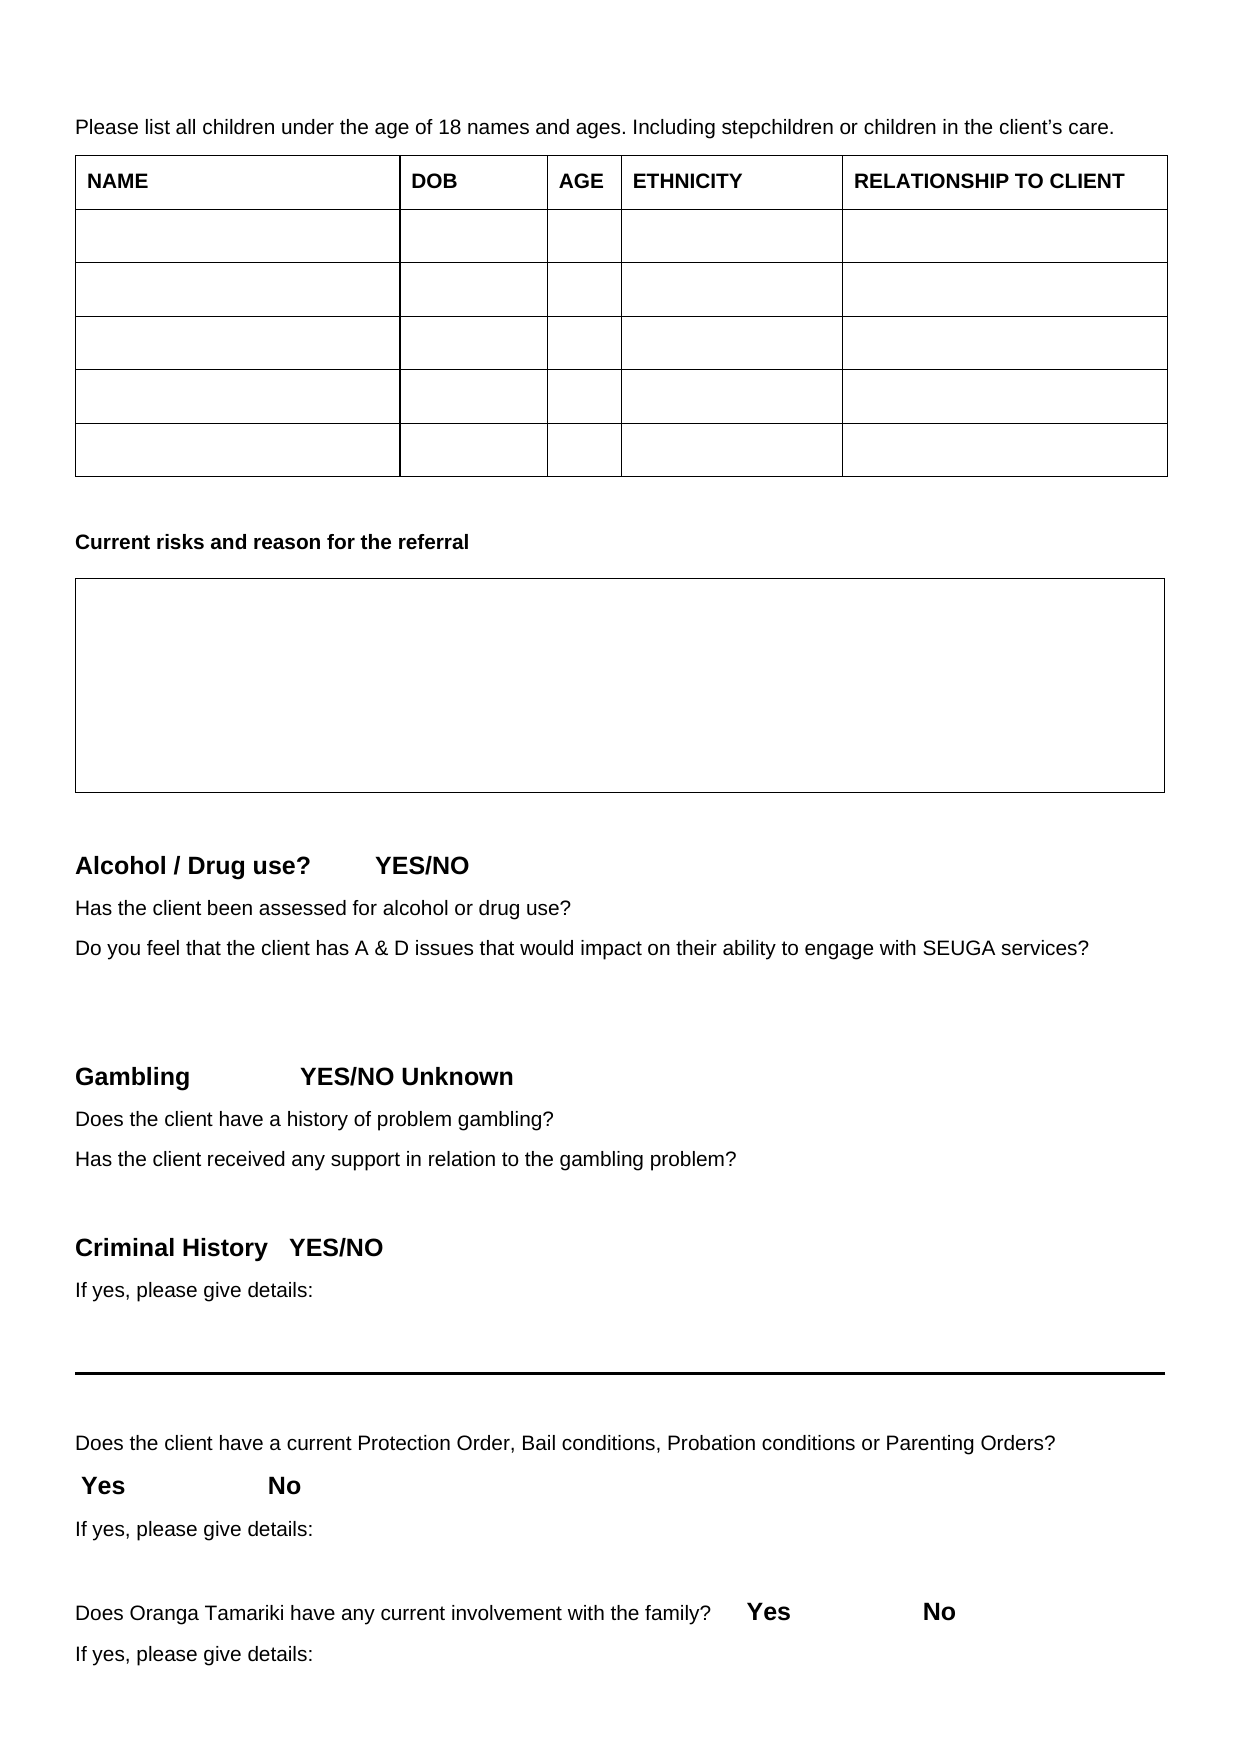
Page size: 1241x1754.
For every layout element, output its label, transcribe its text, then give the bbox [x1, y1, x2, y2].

text Yes No [75, 1471, 1165, 1500]
table_header DOB [401, 156, 547, 208]
table_header RELATIONSHIP TO CLIENT [843, 156, 1167, 208]
table_cell [401, 370, 547, 423]
table_cell [548, 424, 621, 476]
table_cell [76, 424, 399, 476]
text Does Oranga Tamariki have any current involvement with the family? Yes No [75, 1597, 1165, 1625]
text Current risks and reason for the referral [75, 530, 1165, 554]
table_cell [622, 424, 842, 476]
table_cell [401, 210, 547, 262]
table_cell [401, 263, 547, 316]
text Has the client been assessed for alcohol or drug use? [75, 896, 1165, 920]
table_cell [76, 370, 399, 423]
text Gambling YES/NO Unknown [75, 1062, 1165, 1091]
table_header [76, 579, 1164, 792]
table_cell [76, 317, 399, 369]
text Does the client have a history of problem gambling? [75, 1107, 1165, 1131]
text If yes, please give details: [75, 1517, 1165, 1541]
table_cell [548, 370, 621, 423]
text Has the client received any support in relation to the gambling problem? [75, 1147, 1165, 1171]
table_header AGE [548, 156, 621, 208]
text Please list all children under the age of 18 names and ages. Including stepchildren or children in the client’s care. [75, 115, 1165, 139]
text If yes, please give details: [75, 1278, 1165, 1330]
table_cell [548, 317, 621, 369]
table_cell [843, 317, 1167, 369]
text Criminal History YES/NO [75, 1233, 1165, 1262]
table_cell [622, 263, 842, 316]
table_header ETHNICITY [622, 156, 842, 208]
table_cell [843, 210, 1167, 262]
table_cell [843, 370, 1167, 423]
table_cell [76, 263, 399, 316]
text Alcohol / Drug use? YES/NO [75, 851, 1165, 879]
table_cell [843, 263, 1167, 316]
table_cell [548, 263, 621, 316]
table_cell [76, 210, 399, 262]
table_cell [622, 370, 842, 423]
table_cell [622, 317, 842, 369]
text If yes, please give details: [75, 1642, 1165, 1666]
text Do you feel that the client has A & D issues that would impact on their ability to engage with SEUGA services? [75, 936, 1165, 960]
table_cell [843, 424, 1167, 476]
table_cell [401, 424, 547, 476]
table_header NAME [76, 156, 399, 208]
table_cell [401, 317, 547, 369]
text Does the client have a current Protection Order, Bail conditions, Probation conditions or Parenting Orders? [75, 1431, 1165, 1455]
table_cell [548, 210, 621, 262]
table_cell [622, 210, 842, 262]
